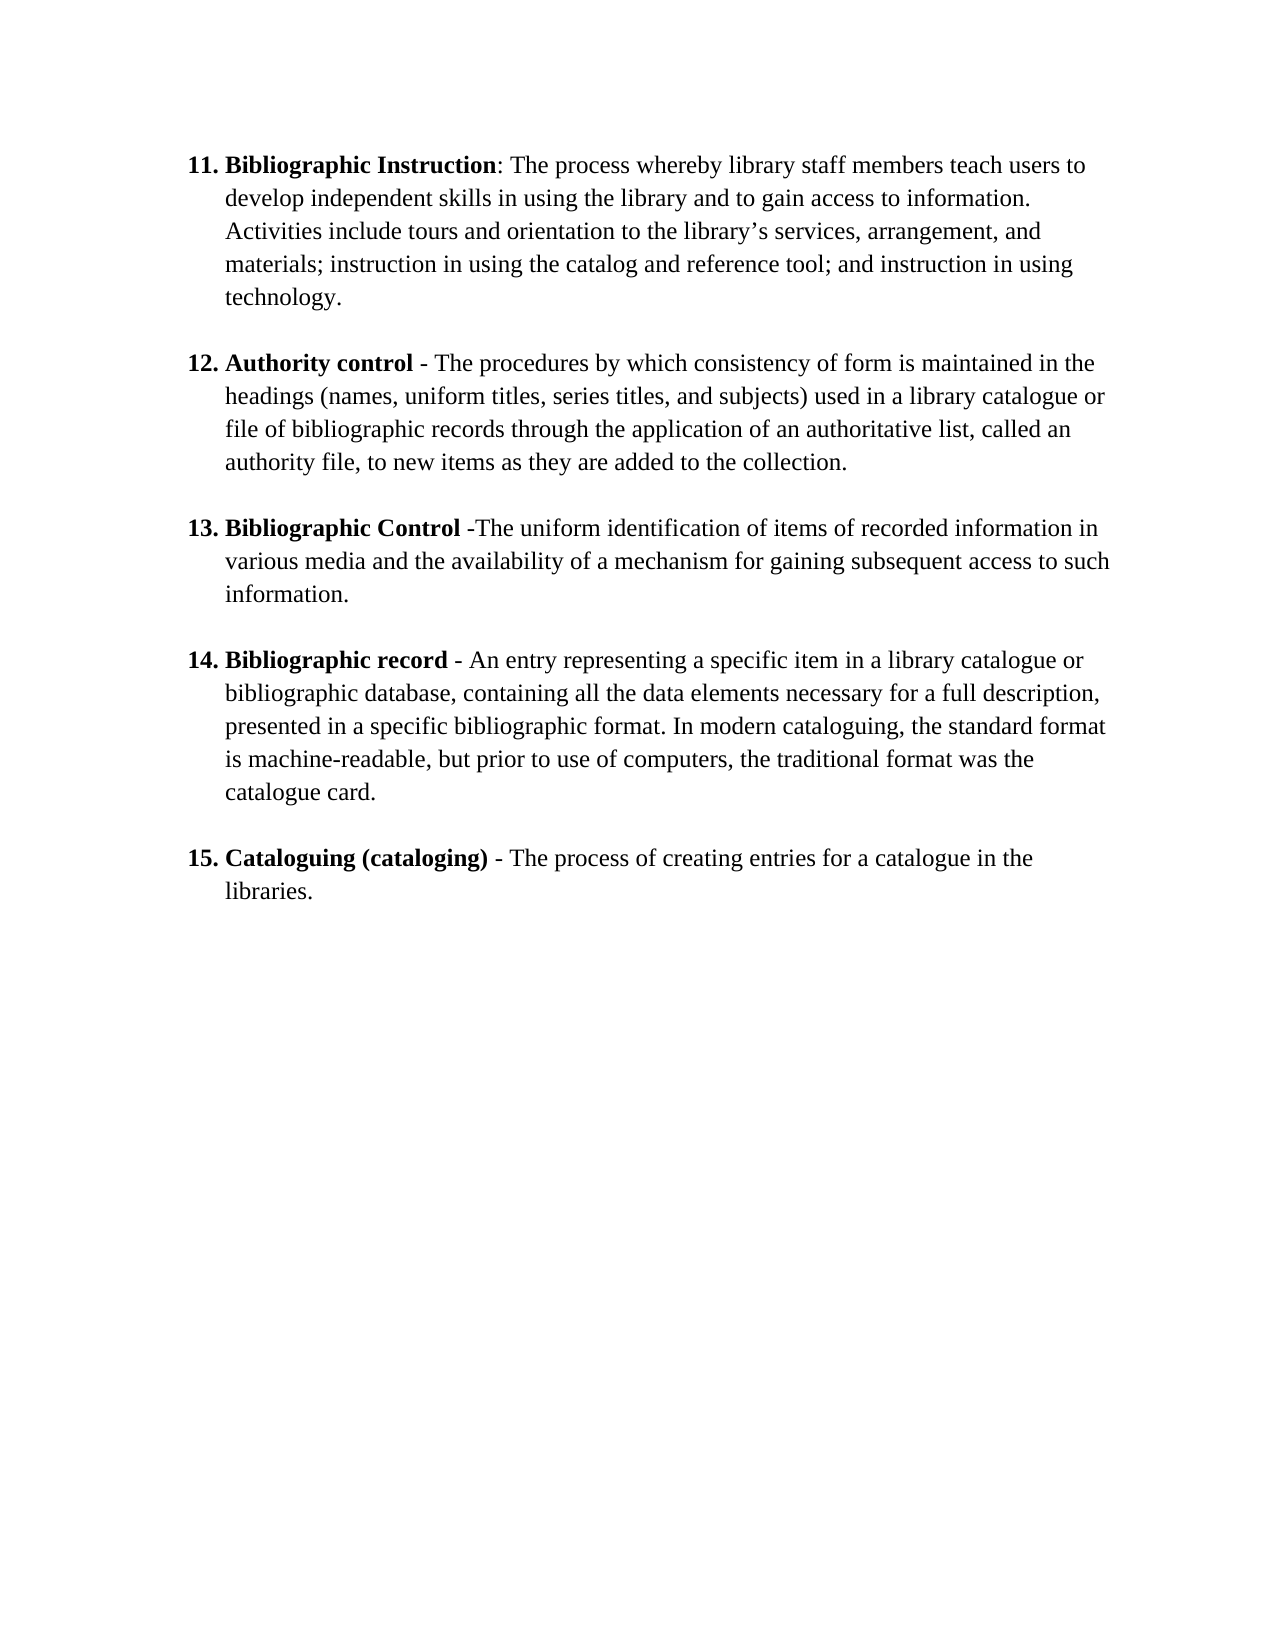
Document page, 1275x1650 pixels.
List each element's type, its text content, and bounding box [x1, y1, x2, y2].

list Bibliographic Instruction: The process whereby library staff members teach users to develop independent skills in using the library and to gain access to information. Activities include tours and orientation to the library’s services, arrangement, and materials; instruction in using the catalog and reference tool; and instruction in using technology. [187, 150, 1125, 311]
list Cataloguing (cataloging) - The process of creating entries for a catalogue in the libraries. [187, 843, 1125, 905]
list Bibliographic record - An entry representing a specific item in a library catalogue or bibliographic database, containing all the data elements necessary for a full description, presented in a specific bibliographic format. In modern cataloguing, the standard format is machine-readable, but prior to use of computers, the traditional format was the catalogue card. [187, 645, 1125, 806]
list Authority control - The procedures by which consistency of form is maintained in the headings (names, uniform titles, series titles, and subjects) used in a library catalogue or file of bibliographic records through the application of an authoritative list, called an authority file, to new items as they are added to the collection. [187, 348, 1125, 476]
list Bibliographic Control -The uniform identification of items of recorded information in various media and the availability of a mechanism for gaining subsequent access to such information. [187, 513, 1125, 608]
